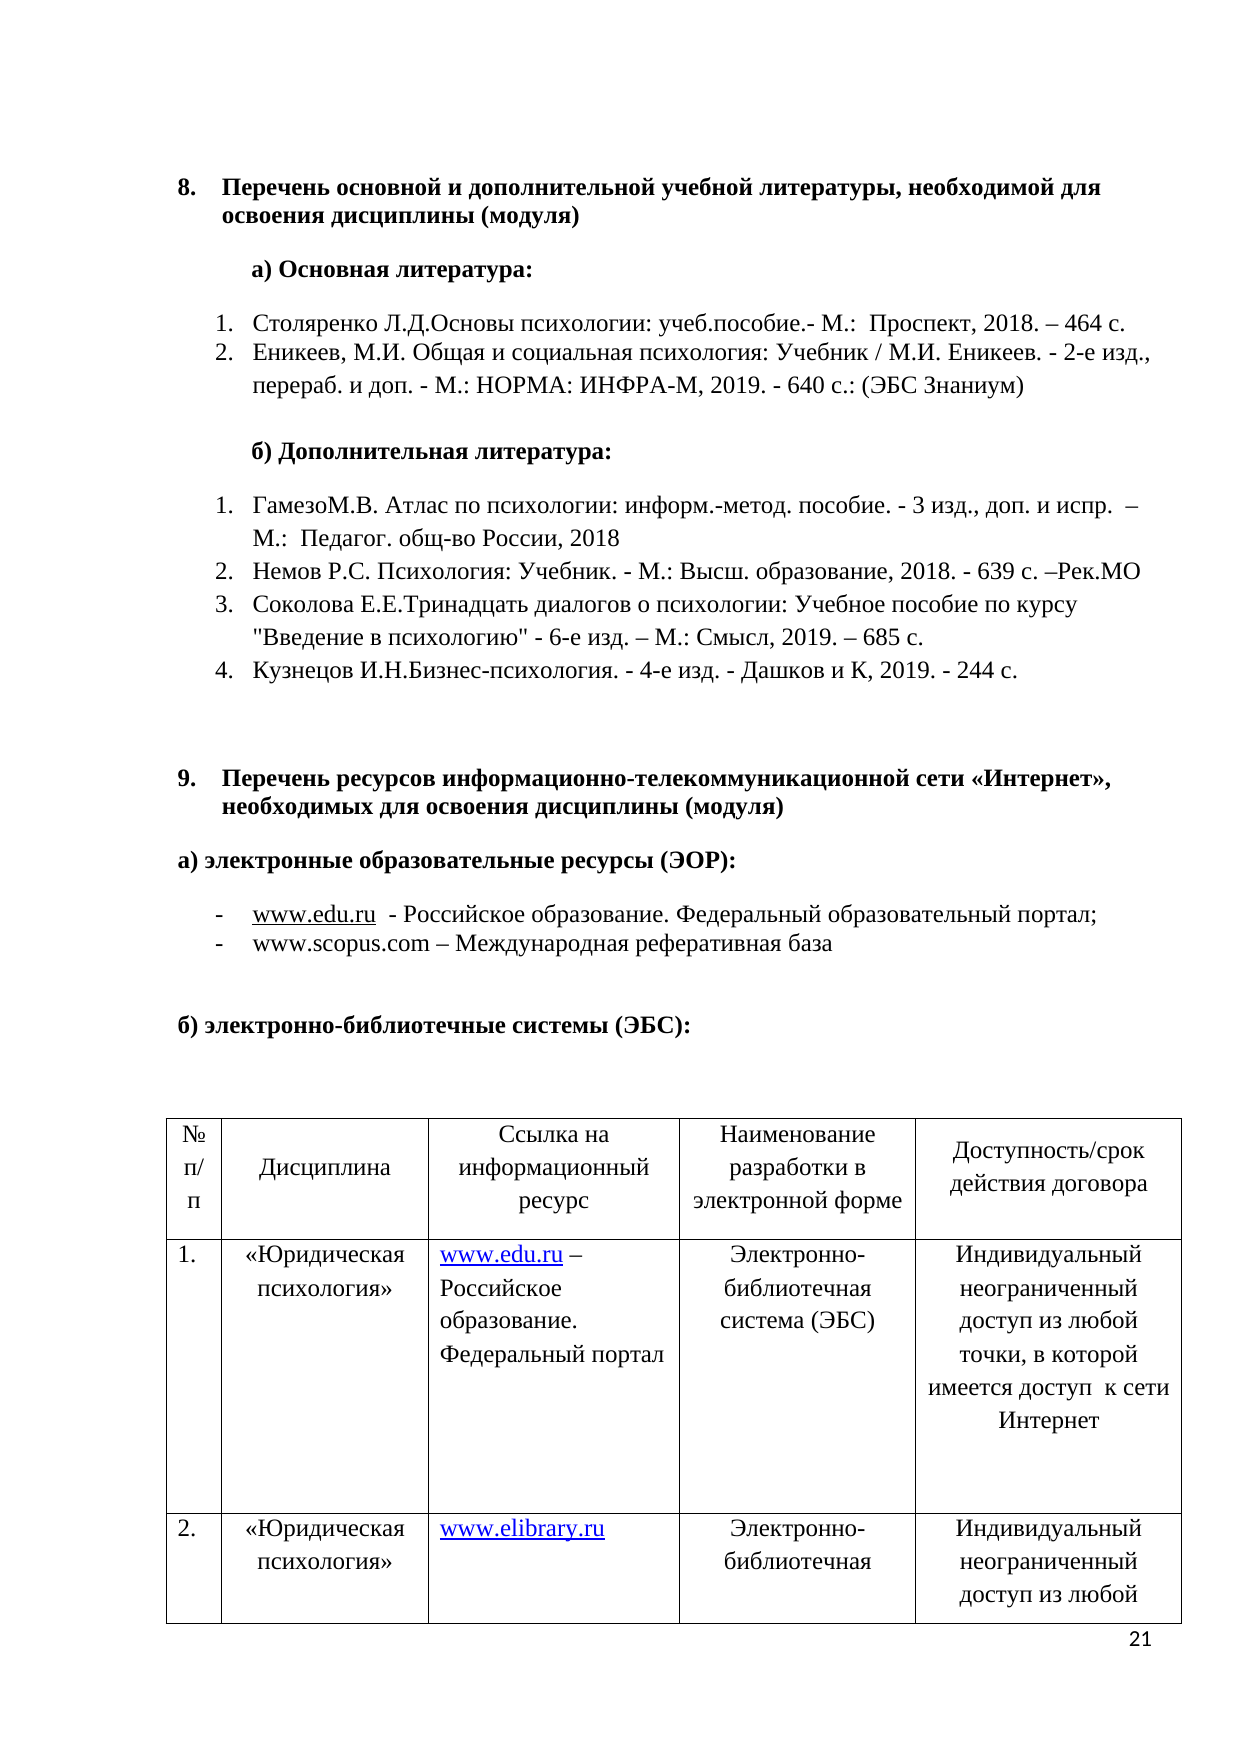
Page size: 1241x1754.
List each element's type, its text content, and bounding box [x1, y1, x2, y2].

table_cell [680, 1514, 915, 1623]
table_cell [916, 1514, 1181, 1623]
table_cell www.edu.ru – Российское образование. Федеральный портал [429, 1240, 679, 1512]
table_cell Индивидуальный неограниченный доступ из любой точки, в которой имеется доступ к сети Интернет [916, 1240, 1181, 1512]
table_cell [167, 1240, 221, 1512]
table_cell «Юридическая психология» [222, 1240, 428, 1512]
table_cell [167, 1514, 221, 1623]
text а) электронные образовательные ресурсы (ЭОР): [177, 845, 1152, 874]
list www.scopus.com – Международная реферативная база [215, 928, 1152, 956]
table_header Доступность/срок действия договора [916, 1119, 1181, 1238]
list Еникеев, М.И. Общая и социальная психология: Учебник / М.И. Еникеев. - 2-e изд., перераб. и доп. - М.: НОРМА: ИНФРА-М, 2019. - 640 с.: (ЭБС Знаниум) [215, 337, 1152, 399]
text б) электронно-библиотечные системы (ЭБС): [177, 1010, 1152, 1039]
text б) Дополнительная литература: [177, 436, 1152, 465]
table_header Наименование разработки в электронной форме [680, 1119, 915, 1238]
table_cell Электронно-библиотечная система (ЭБС) [680, 1240, 915, 1512]
table_header № п/п [167, 1119, 221, 1238]
list Немов Р.С. Психология: Учебник. - М.: Высш. образование, 2018. - 639 с. –Рек.МО [215, 556, 1152, 585]
text а) Основная литература: [177, 254, 1152, 283]
list www.edu.ru - Российское образование. Федеральный образовательный портал; [215, 899, 1152, 928]
list Кузнецов И.Н.Бизнес-психология. - 4-е изд. - Дашков и К, 2019. - 244 с. [215, 655, 1152, 684]
table_cell www.elibrary.ru [429, 1514, 679, 1623]
list ГамезоМ.В. Атлас по психологии: информ.-метод. пособие. - 3 изд., доп. и испр. –М.: Педагог. общ-во России, 2018 [215, 490, 1152, 552]
table_header Ссылка на информационный ресурс [429, 1119, 679, 1238]
subtitle Перечень ресурсов информационно-телекоммуникационной сети «Интернет», необходимых для освоения дисциплины (модуля) [177, 763, 1152, 820]
subtitle Перечень основной и дополнительной учебной литературы, необходимой для освоения дисциплины (модуля) [177, 172, 1152, 229]
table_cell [222, 1514, 428, 1623]
list Столяренко Л.Д.Основы психологии: учеб.пособие.- М.: Проспект, 2018. – 464 с. [215, 308, 1152, 337]
table_header Дисциплина [222, 1119, 428, 1238]
list Соколова Е.Е.Тринадцать диалогов о психологии: Учебное пособие по курсу "Введение в психологию" - 6-е изд. – М.: Смысл, 2019. – 685 с. [215, 589, 1152, 651]
